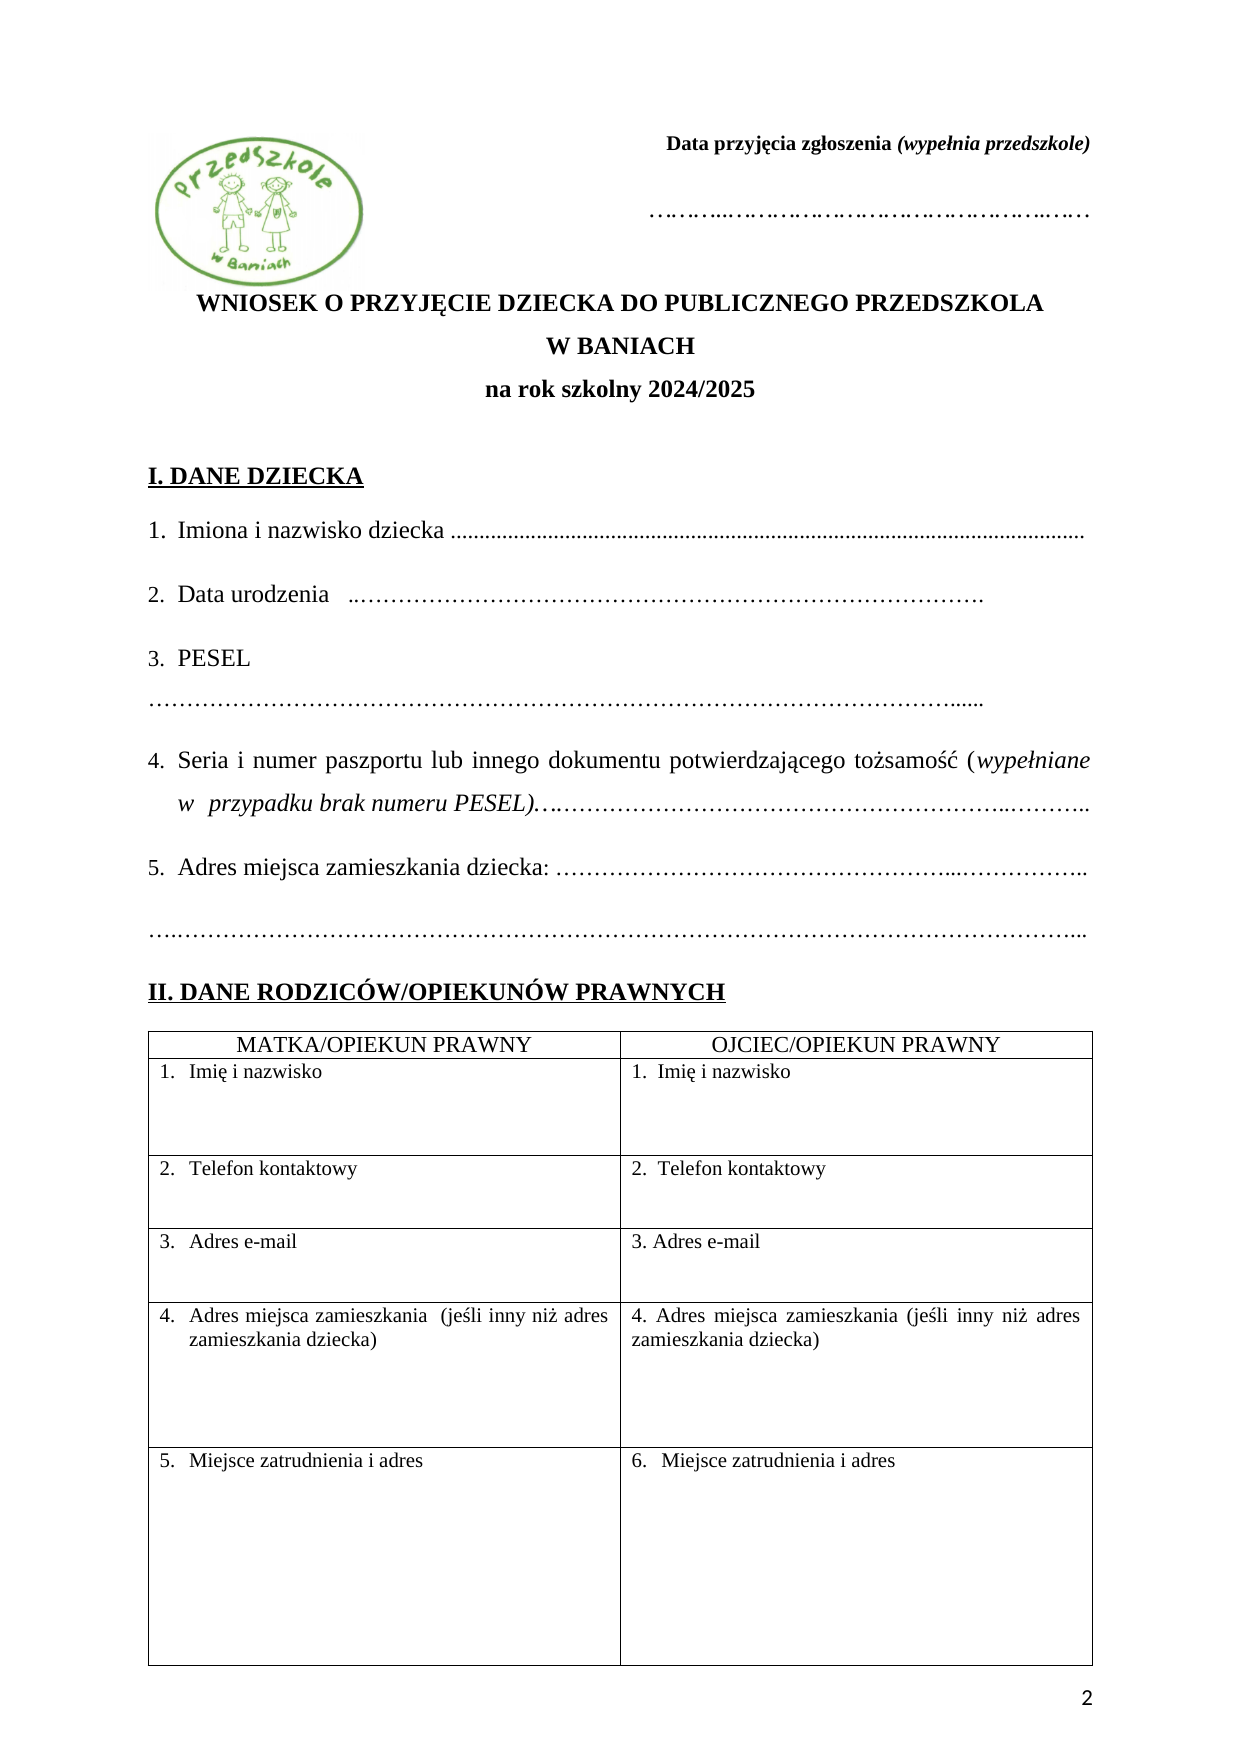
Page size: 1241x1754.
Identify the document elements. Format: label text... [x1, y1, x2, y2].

table_header MATKA/OPIEKUN PRAWNY [149, 1032, 620, 1058]
text WNIOSEK O PRZYJĘCIE DZIECKA DO PUBLICZNEGO PRZEDSZKOLA W BANIACH [148, 288, 1093, 360]
table_cell 1. Imię i nazwisko [621, 1059, 1092, 1155]
text Data przyjęcia zgłoszenia (wypełnia przedszkole) [148, 131, 1093, 155]
table_header OJCIEC/OPIEKUN PRAWNY [621, 1032, 1092, 1058]
text ….………………………………………………………………………………………………………... [148, 916, 1093, 943]
text II. DANE RODZICÓW/OPIEKUNÓW PRAWNYCH [148, 977, 1093, 1005]
text 4. Seria i numer paszportu lub innego dokumentu potwierdzającego tożsamość (wypełniane w przypadku brak numeru PESEL)….…………………………………………………..……….. [148, 745, 1093, 817]
text 2. Data urodzenia ..………………………………………………………………………. [148, 579, 1093, 608]
text 1. Imiona i nazwisko dziecka ............................................................................................................... [148, 515, 1093, 544]
text 5. Adres miejsca zamieszkania dziecka: ……………………………………………...…………….. [148, 852, 1093, 881]
table_cell Miejsce zatrudnienia i adres [621, 1448, 1092, 1664]
text na rok szkolny 2024/2025 [148, 374, 1093, 403]
text I. DANE DZIECKA [148, 461, 1093, 490]
table_cell Imię i nazwisko [149, 1059, 620, 1155]
table_cell Miejsce zatrudnienia i adres [149, 1448, 620, 1664]
text ………..…………………………………….…… [148, 194, 1093, 222]
table_cell 2. Telefon kontaktowy [621, 1156, 1092, 1228]
table_cell Adres e-mail [149, 1229, 620, 1302]
picture [147, 133, 367, 291]
table_cell Telefon kontaktowy [149, 1156, 620, 1228]
table_cell 3. Adres e-mail [621, 1229, 1092, 1302]
text 3. PESEL ……………………………………………………………………………………………...... [148, 643, 1093, 711]
table_cell Adres miejsca zamieszkania (jeśli inny niż adres zamieszkania dziecka) [149, 1303, 620, 1447]
table_cell 4. Adres miejsca zamieszkania (jeśli inny niż adres zamieszkania dziecka) [621, 1303, 1092, 1447]
